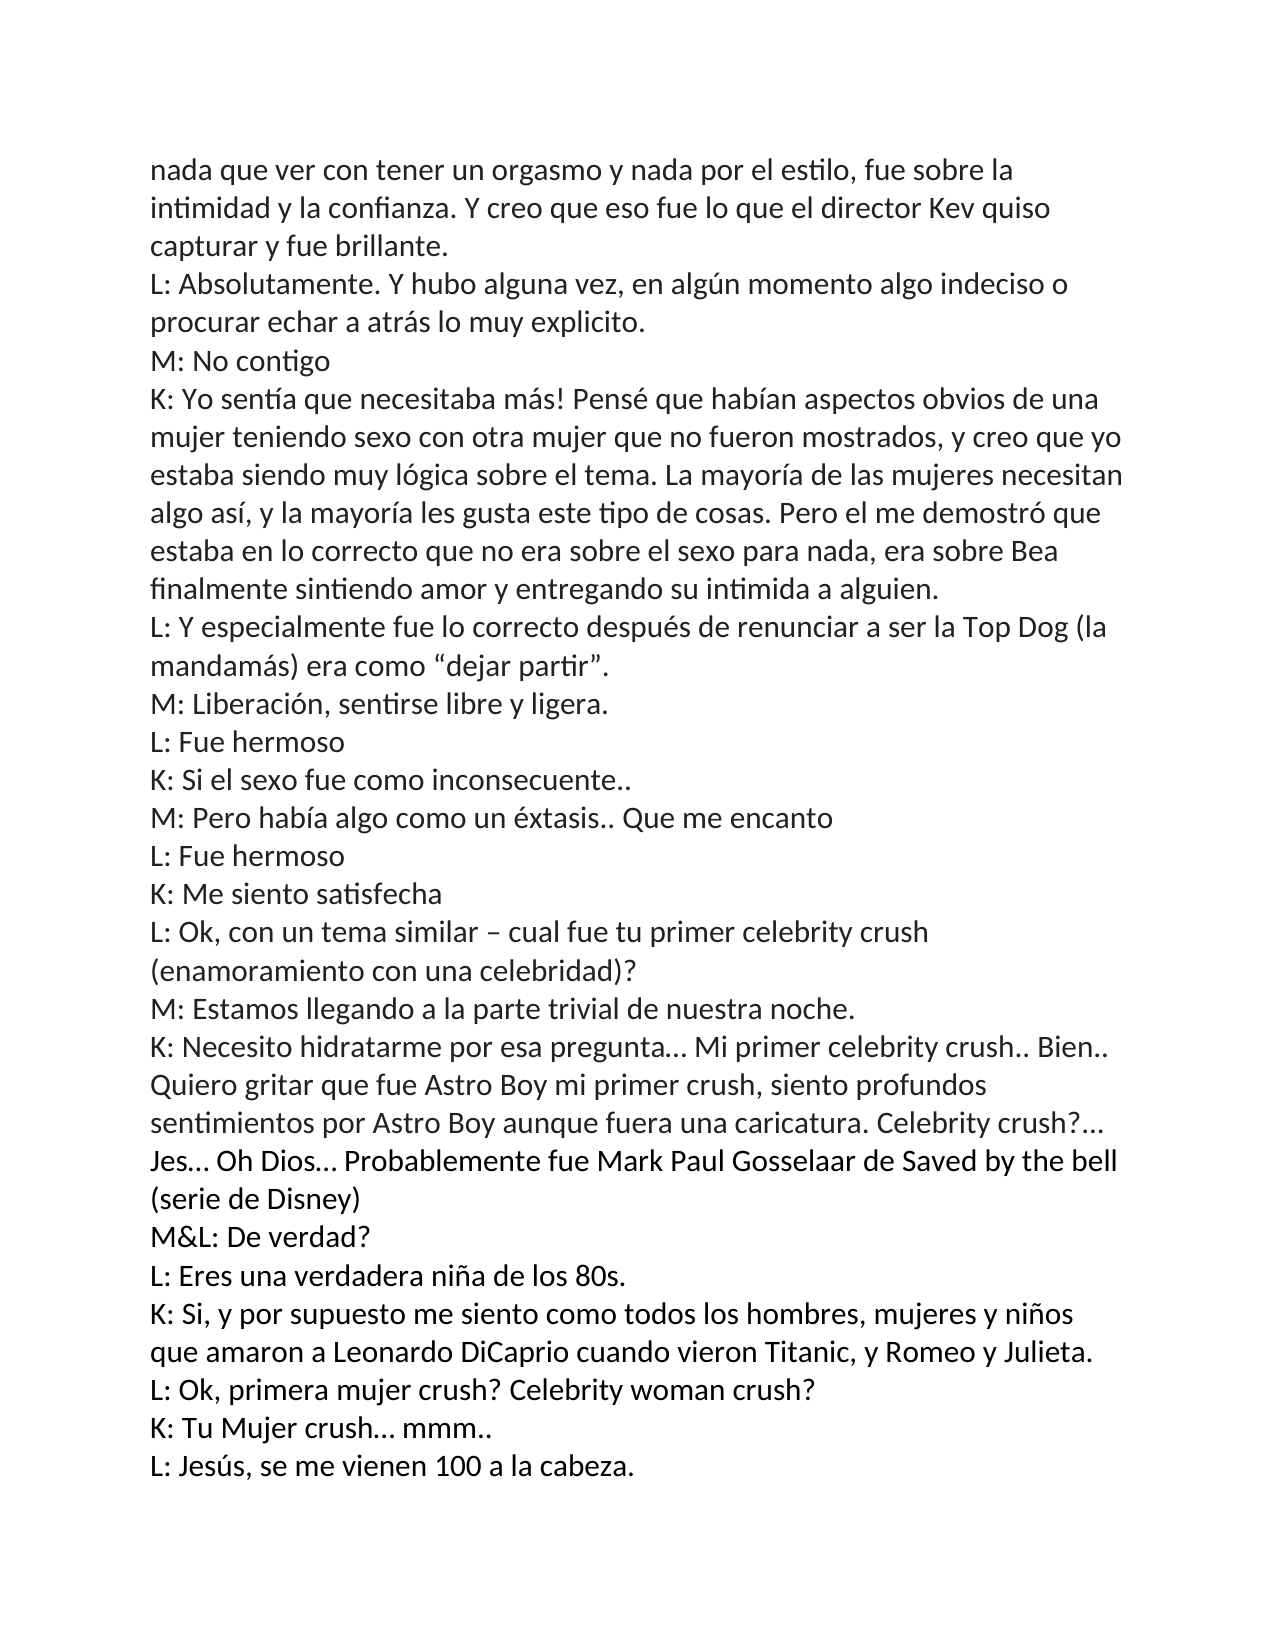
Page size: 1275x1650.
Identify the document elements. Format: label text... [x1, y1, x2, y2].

text K: Necesito hidratarme por esa pregunta… Mi primer celebrity crush.. Bien.. Quiero gritar que fue Astro Boy mi primer crush, siento profundos sentimientos por Astro Boy aunque fuera una caricatura. Celebrity crush?... [150, 1027, 1125, 1141]
text L: Jesús, se me vienen 100 a la cabeza. [150, 1446, 1125, 1484]
text L: Eres una verdadera niña de los 80s. [150, 1256, 1125, 1294]
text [150, 150, 1125, 264]
text M: Estamos llegando a la parte trivial de nuestra noche. [150, 989, 1125, 1027]
text L: Fue hermoso [150, 836, 1125, 874]
text K: Me siento satisfecha [150, 874, 1125, 912]
text K: Si, y por supuesto me siento como todos los hombres, mujeres y niños que amaron a Leonardo DiCaprio cuando vieron Titanic, y Romeo y Julieta. [150, 1294, 1125, 1370]
text K: Si el sexo fue como inconsecuente.. [150, 760, 1125, 798]
text K: Yo sentía que necesitaba más! Pensé que habían aspectos obvios de una mujer teniendo sexo con otra mujer que no fueron mostrados, y creo que yo estaba siendo muy lógica sobre el tema. La mayoría de las mujeres necesitan algo así, y la mayoría les gusta este tipo de cosas. Pero el me demostró que estaba en lo correcto que no era sobre el sexo para nada, era sobre Bea finalmente sintiendo amor y entregando su intimida a alguien. [150, 379, 1125, 607]
text M: Pero había algo como un éxtasis.. Que me encanto [150, 798, 1125, 836]
text L: Y especialmente fue lo correcto después de renunciar a ser la Top Dog (la mandamás) era como “dejar partir”. [150, 607, 1125, 684]
text L: Ok, primera mujer crush? Celebrity woman crush? [150, 1370, 1125, 1408]
text L: Fue hermoso [150, 722, 1125, 760]
text M&L: De verdad? [150, 1217, 1125, 1256]
text K: Tu Mujer crush… mmm.. [150, 1408, 1125, 1446]
text M: Liberación, sentirse libre y ligera. [150, 684, 1125, 722]
text L: Absolutamente. Y hubo alguna vez, en algún momento algo indeciso o procurar echar a atrás lo muy explicito. [150, 264, 1125, 341]
text L: Ok, con un tema similar – cual fue tu primer celebrity crush (enamoramiento con una celebridad)? [150, 912, 1125, 989]
text M: No contigo [150, 341, 1125, 379]
text Jes… Oh Dios… Probablemente fue Mark Paul Gosselaar de Saved by the bell (serie de Disney) [150, 1141, 1125, 1217]
